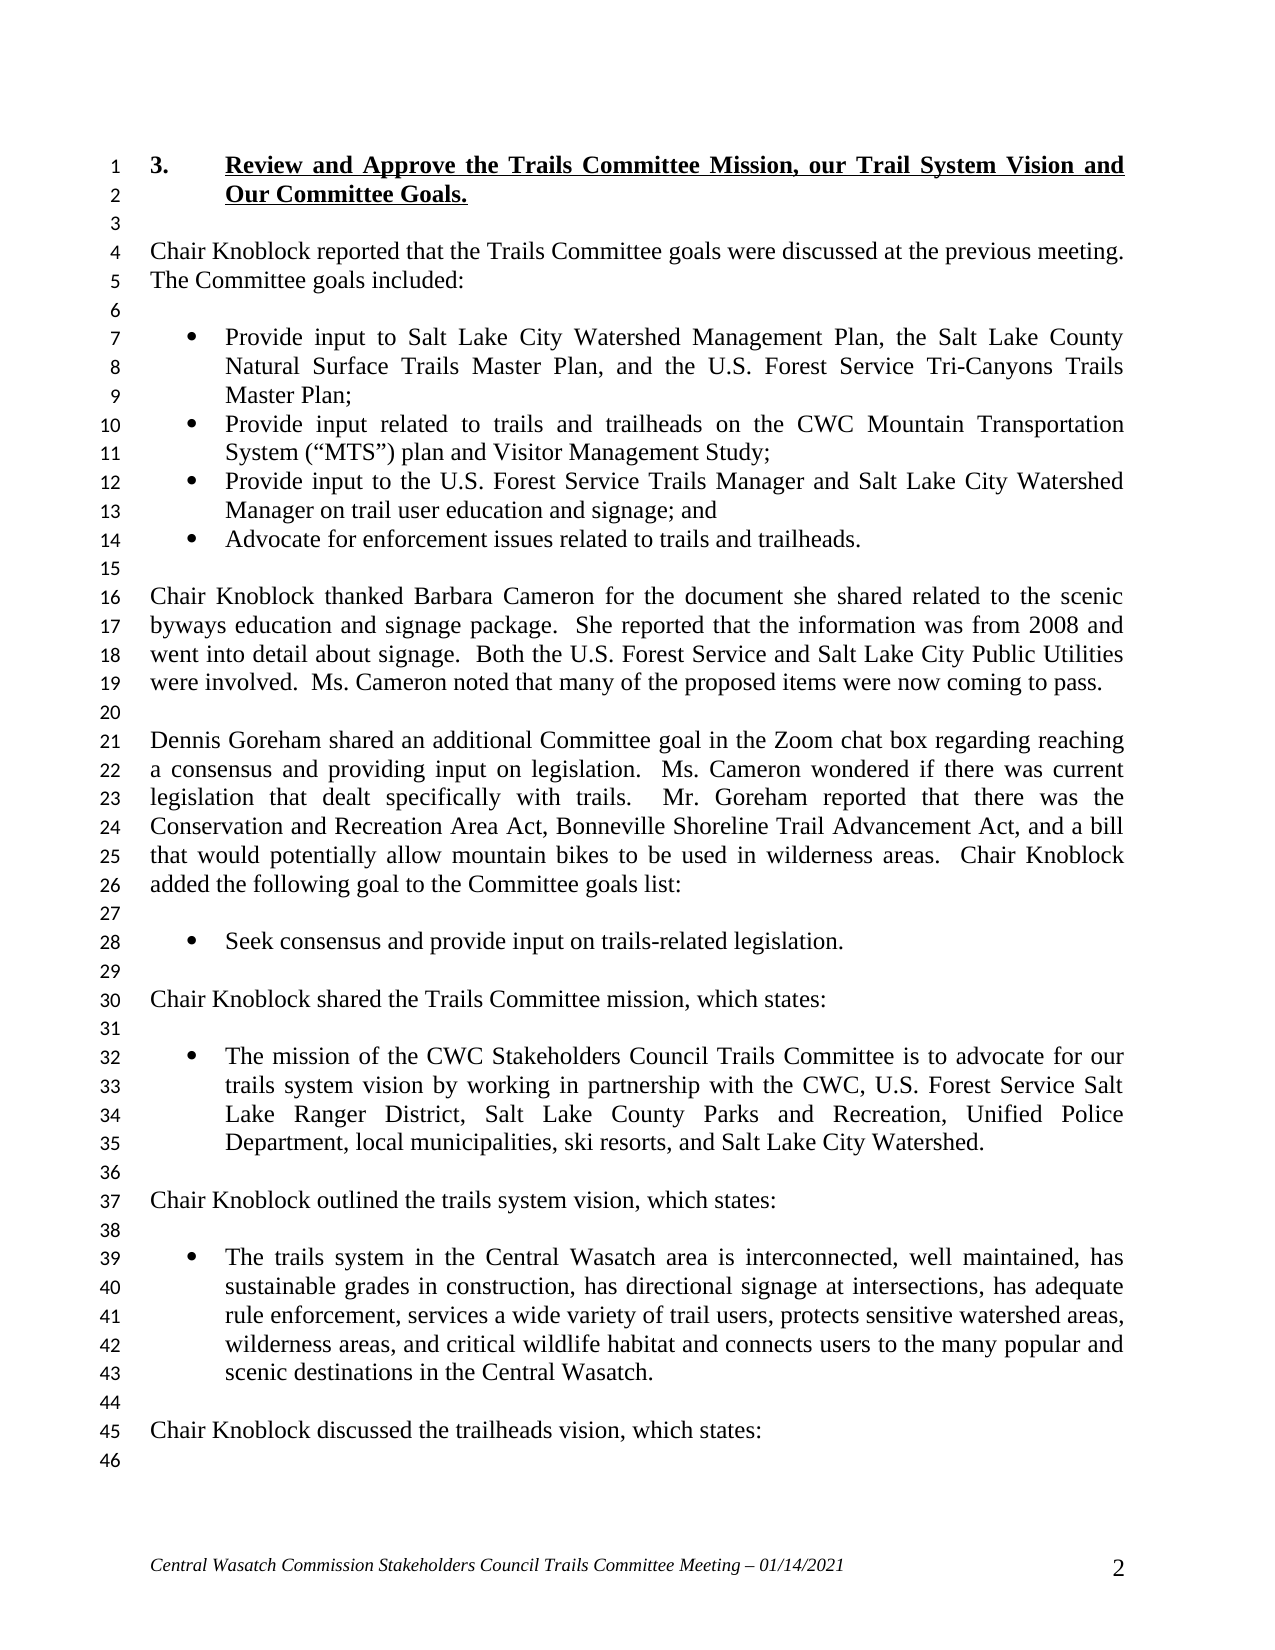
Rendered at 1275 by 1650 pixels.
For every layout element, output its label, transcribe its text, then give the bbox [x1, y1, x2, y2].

text Chair Knoblock discussed the trailheads vision, which states: [150, 1415, 1125, 1444]
list Advocate for enforcement issues related to trails and trailheads. [187, 524, 1125, 552]
text Chair Knoblock shared the Trails Committee mission, which states: [150, 984, 1125, 1012]
text Dennis Goreham shared an additional Committee goal in the Zoom chat box regarding reaching a consensus and providing input on legislation. Ms. Cameron wondered if there was current legislation that dealt specifically with trails. Mr. Goreham reported that there was the Conservation and Recreation Area Act, Bonneville Shoreline Trail Advancement Act, and a bill that would potentially allow mountain bikes to be used in wilderness areas. Chair Knoblock added the following goal to the Committee goals list: [150, 725, 1125, 897]
list The mission of the CWC Stakeholders Council Trails Committee is to advocate for our trails system vision by working in partnership with the CWC, U.S. Forest Service Salt Lake Ranger District, Salt Lake County Parks and Recreation, Unified Police Department, local municipalities, ski resorts, and Salt Lake City Watershed. [187, 1041, 1125, 1156]
list The trails system in the Central Wasatch area is interconnected, well maintained, has sustainable grades in construction, has directional signage at intersections, has adequate rule enforcement, services a wide variety of trail users, protects sensitive watershed areas, wilderness areas, and critical wildlife habitat and connects users to the many popular and scenic destinations in the Central Wasatch. [187, 1242, 1125, 1386]
list Provide input to Salt Lake City Watershed Management Plan, the Salt Lake County Natural Surface Trails Master Plan, and the U.S. Forest Service Tri-Canyons Trails Master Plan; [187, 322, 1125, 409]
text Chair Knoblock outlined the trails system vision, which states: [150, 1185, 1125, 1214]
list Provide input related to trails and trailheads on the CWC Mountain Transportation System (“MTS”) plan and Visitor Management Study; [187, 409, 1125, 466]
text Chair Knoblock reported that the Trails Committee goals were discussed at the previous meeting. The Committee goals included: [150, 236, 1125, 294]
text Chair Knoblock thanked Barbara Cameron for the document she shared related to the scenic byways education and signage package. She reported that the information was from 2008 and went into detail about signage. Both the U.S. Forest Service and Salt Lake City Public Utilities were involved. Ms. Cameron noted that many of the proposed items were now coming to pass. [150, 581, 1125, 696]
list Review and Approve the Trails Committee Mission, our Trail System Vision and Our Committee Goals. [150, 150, 1125, 207]
list Provide input to the U.S. Forest Service Trails Manager and Salt Lake City Watershed Manager on trail user education and signage; and [187, 466, 1125, 524]
list Seek consensus and provide input on trails-related legislation. [187, 926, 1125, 955]
